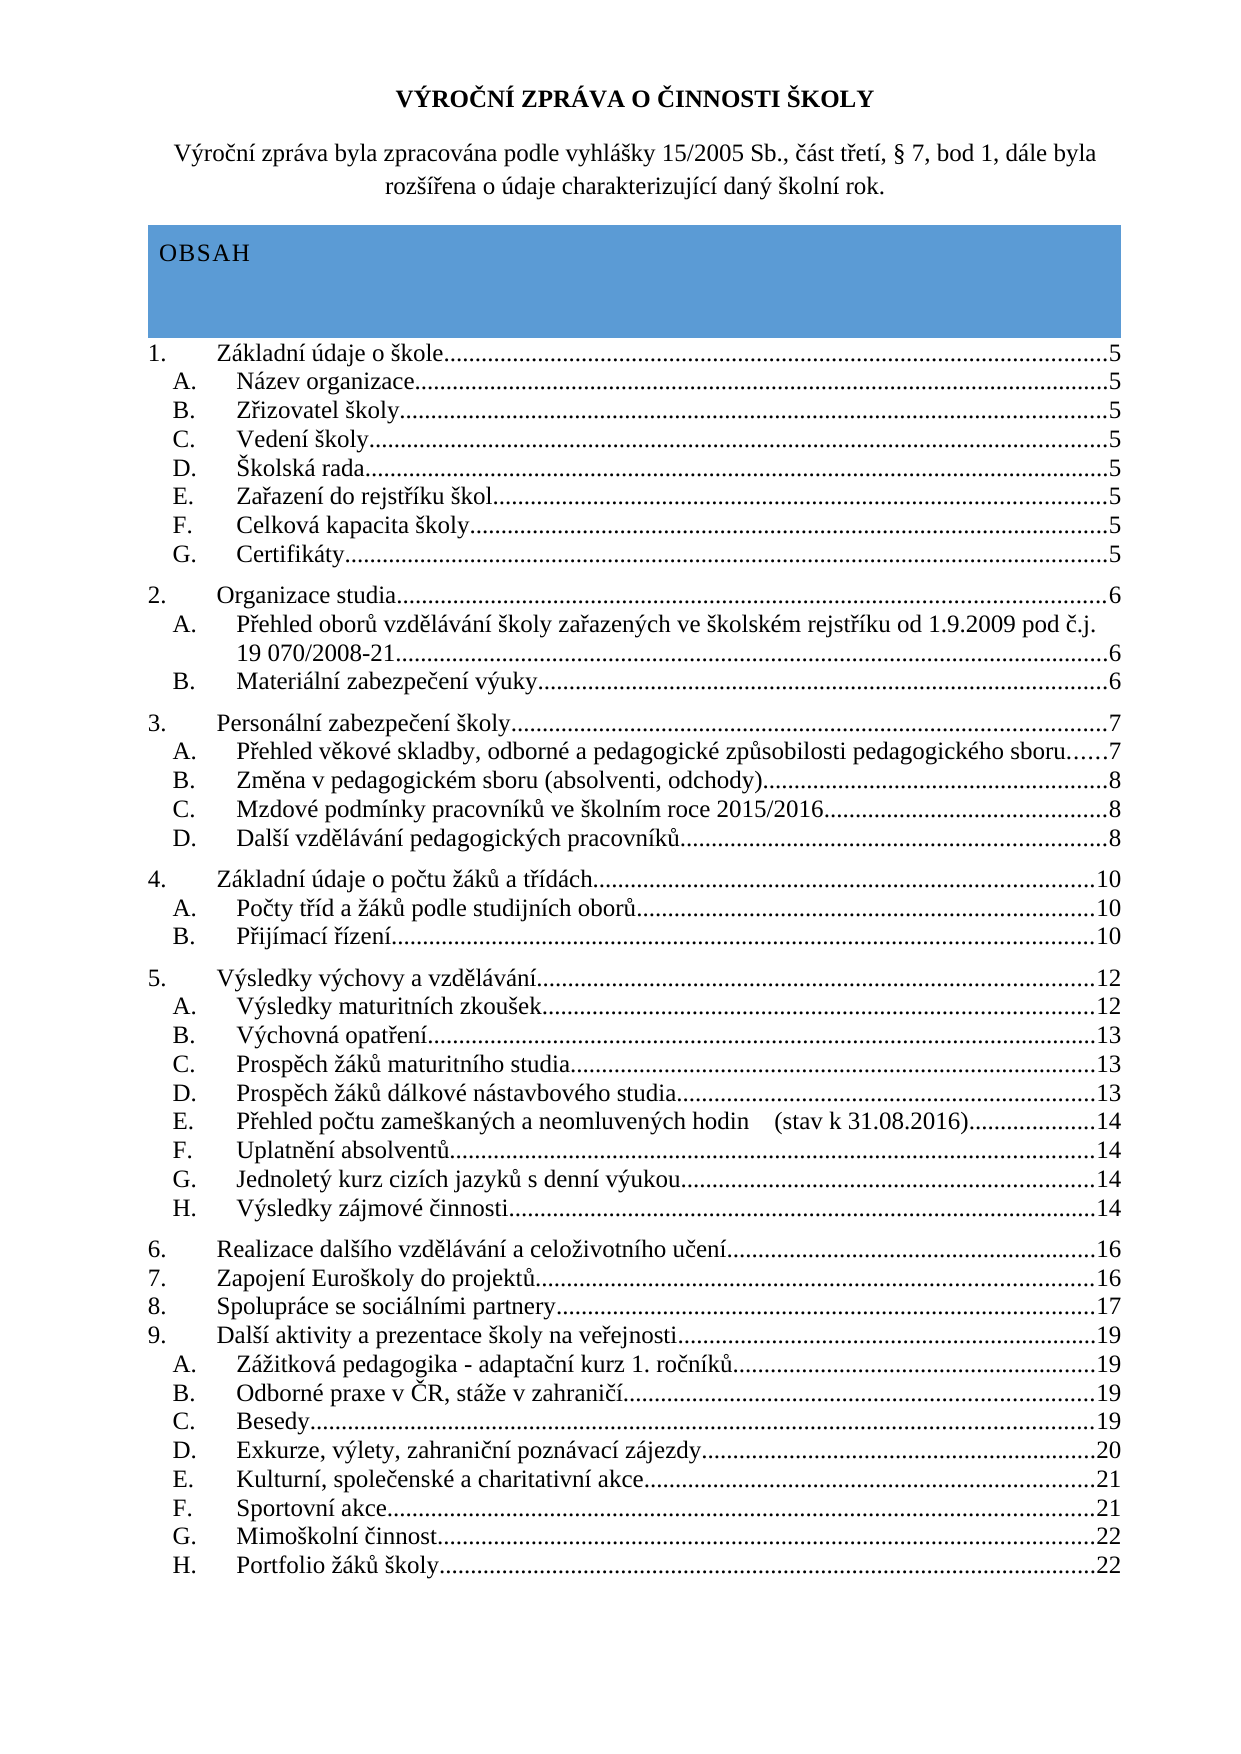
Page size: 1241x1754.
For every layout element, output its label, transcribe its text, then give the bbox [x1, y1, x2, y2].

text D. Další vzdělávání pedagogických pracovníků 8 [172, 823, 1122, 851]
text G. Jednoletý kurz cizích jazyků s denní výukou 14 [172, 1164, 1122, 1193]
text 4. Základní údaje o počtu žáků a třídách 10 [148, 864, 1122, 893]
text 7. Zapojení Euroškoly do projektů 16 [148, 1263, 1122, 1291]
text 5. Výsledky výchovy a vzdělávání 12 [148, 963, 1122, 991]
text A. Název organizace 5 [172, 366, 1122, 395]
text F. Celková kapacita školy 5 [172, 510, 1122, 539]
text D. Školská rada 5 [172, 453, 1122, 481]
text 8. Spolupráce se sociálními partnery 17 [148, 1291, 1122, 1320]
text 6. Realizace dalšího vzdělávání a celoživotního učení 16 [148, 1234, 1122, 1263]
text B. Výchovná opatření 13 [172, 1020, 1122, 1049]
text 3. Personální zabezpečení školy 7 [148, 708, 1122, 736]
text C. Besedy 19 [172, 1406, 1122, 1435]
text C. Vedení školy 5 [172, 424, 1122, 453]
text B. Změna v pedagogickém sboru (absolventi, odchody) 8 [172, 765, 1122, 794]
text H. Výsledky zájmové činnosti 14 [172, 1193, 1122, 1221]
text D. Exkurze, výlety, zahraniční poznávací zájezdy 20 [172, 1435, 1122, 1464]
text E. Zařazení do rejstříku škol 5 [172, 481, 1122, 510]
text F. Uplatnění absolventů 14 [172, 1135, 1122, 1164]
text A. Výsledky maturitních zkoušek 12 [172, 991, 1122, 1020]
text C. Prospěch žáků maturitního studia 13 [172, 1049, 1122, 1078]
text A. Přehled věkové skladby, odborné a pedagogické způsobilosti pedagogického sboru 7 [172, 736, 1122, 765]
table_header OBSAH [148, 225, 1121, 280]
table_cell [148, 280, 1121, 338]
text A. Počty tříd a žáků podle studijních oborů 10 [172, 893, 1122, 921]
text D. Prospěch žáků dálkové nástavbového studia 13 [172, 1078, 1122, 1106]
text G. Certifikáty 5 [172, 539, 1122, 568]
text A. Zážitková pedagogika - adaptační kurz 1. ročníků 19 [172, 1349, 1122, 1378]
text 2. Organizace studia 6 [148, 580, 1122, 609]
text B. Zřizovatel školy 5 [172, 395, 1122, 424]
text B. Odborné praxe v ČR, stáže v zahraničí 19 [172, 1378, 1122, 1406]
text E. Kulturní, společenské a charitativní akce 21 [172, 1464, 1122, 1493]
text B. Materiální zabezpečení výuky 6 [172, 666, 1122, 695]
text G. Mimoškolní činnost 22 [172, 1521, 1122, 1550]
text 9. Další aktivity a prezentace školy na veřejnosti 19 [148, 1320, 1122, 1349]
text C. Mzdové podmínky pracovníků ve školním roce 2015/2016 8 [172, 794, 1122, 823]
text H. Portfolio žáků školy 22 [172, 1550, 1122, 1579]
text 1. Základní údaje o škole 5 [148, 338, 1122, 366]
text F. Sportovní akce 21 [172, 1493, 1122, 1521]
text A. Přehled oborů vzdělávání školy zařazených ve školském rejstříku od 1.9.2009 pod č.j. 19 070/2008-21. 6 [172, 609, 1122, 666]
text E. Přehled počtu zameškaných a neomluvených hodin (stav k 31.08.2016) 14 [172, 1106, 1122, 1135]
text B. Přijímací řízení 10 [172, 921, 1122, 950]
